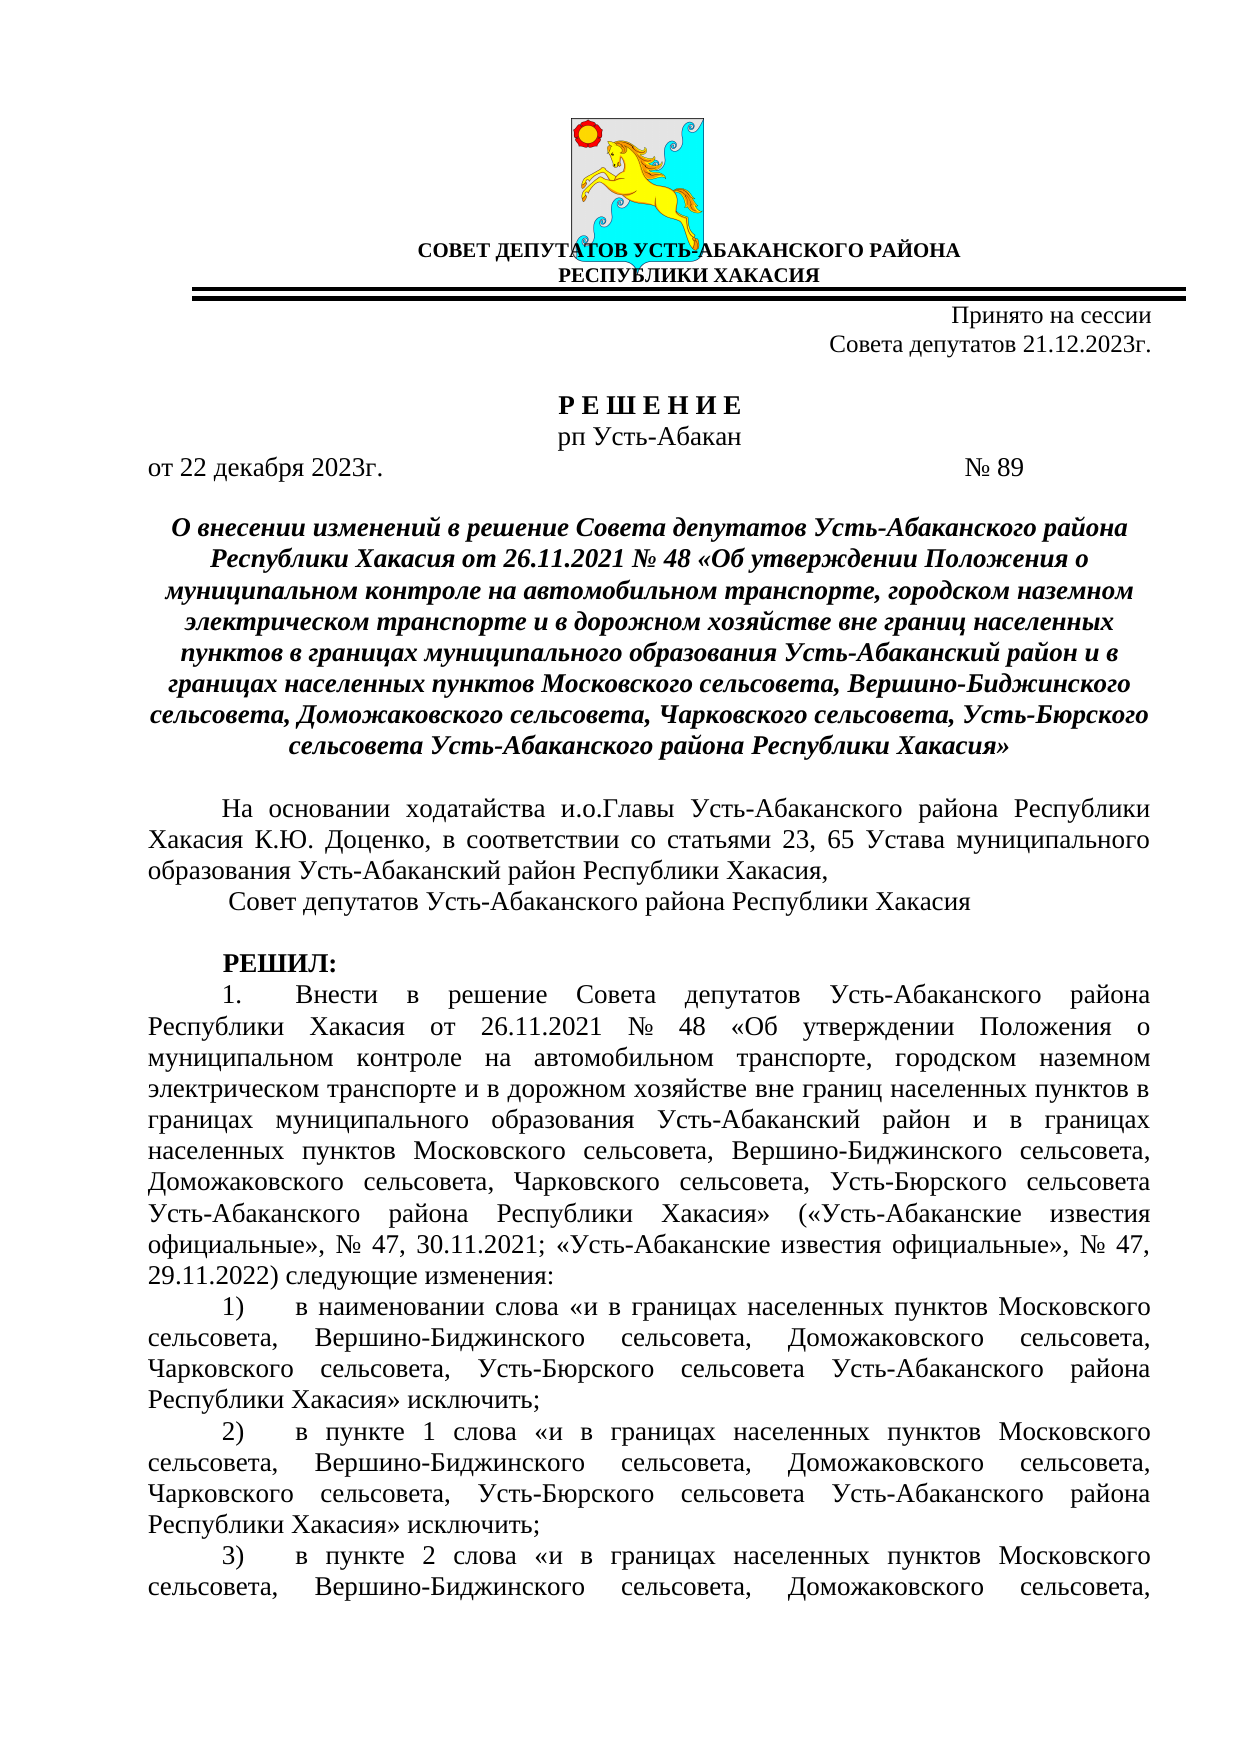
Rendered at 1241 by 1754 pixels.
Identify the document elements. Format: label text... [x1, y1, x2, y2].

title рп Усть-Абакан [148, 420, 1152, 452]
list в пункте 1 слова «и в границах населенных пунктов Московского сельсовета, Вершино-Биджинского сельсовета, Доможаковского сельсовета, Чарковского сельсовета, Усть-Бюрского сельсовета Усть-Абаканского района Республики Хакасия» исключить; [148, 1415, 1152, 1539]
list в наименовании слова «и в границах населенных пунктов Московского сельсовета, Вершино-Биджинского сельсовета, Доможаковского сельсовета, Чарковского сельсовета, Усть-Бюрского сельсовета Усть-Абаканского района Республики Хакасия» исключить; [148, 1290, 1152, 1415]
title Совета депутатов 21.12.2023г. [148, 329, 1152, 358]
table_header [192, 118, 1186, 214]
text О внесении изменений в решение Совета депутатов Усть-Абаканского района Республики Хакасия от 26.11.2021 № 48 «Об утверждении Положения о муниципальном контроле на автомобильном транспорте, городском наземном электрическом транспорте и в дорожном хозяйстве вне границ населенных пунктов в границах муниципального образования Усть-Абаканский район и в границах населенных пунктов Московского сельсовета, Вершино-Биджинского сельсовета, Доможаковского сельсовета, Чарковского сельсовета, Усть-Бюрского сельсовета Усть-Абаканского района Республики Хакасия» [148, 511, 1152, 761]
title от 22 декабря 2023г. № 89 [148, 452, 1152, 483]
text Совет депутатов Усть-Абаканского района Республики Хакасия [148, 885, 1152, 916]
title Р Е Ш Е Н И Е [148, 389, 1152, 420]
list Внести в решение Совета депутатов Усть-Абаканского района Республики Хакасия от 26.11.2021 № 48 «Об утверждении Положения о муниципальном контроле на автомобильном транспорте, городском наземном электрическом транспорте и в дорожном хозяйстве вне границ населенных пунктов в границах муниципального образования Усть-Абаканский район и в границах населенных пунктов Московского сельсовета, Вершино-Биджинского сельсовета, Доможаковского сельсовета, Чарковского сельсовета, Усть-Бюрского сельсовета Усть-Абаканского района Республики Хакасия» («Усть-Абаканские известия официальные», № 47, 30.11.2021; «Усть-Абаканские известия официальные», № 47, 29.11.2022) следующие изменения: [148, 979, 1152, 1290]
title Принято на сессии [148, 301, 1152, 329]
table_cell СОВЕТ ДЕПУТАТОВ УСТЬ-АБАКАНСКОГО РАЙОНА РЕСПУБЛИКИ ХАКАСИЯ [192, 214, 1186, 287]
text На основании ходатайства и.о.Главы Усть-Абаканского района Республики Хакасия К.Ю. Доценко, в соответствии со статьями 23, 65 Устава муниципального образования Усть-Абаканский район Республики Хакасия, [148, 792, 1152, 885]
text РЕШИЛ: [148, 947, 1122, 979]
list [148, 1539, 1152, 1602]
